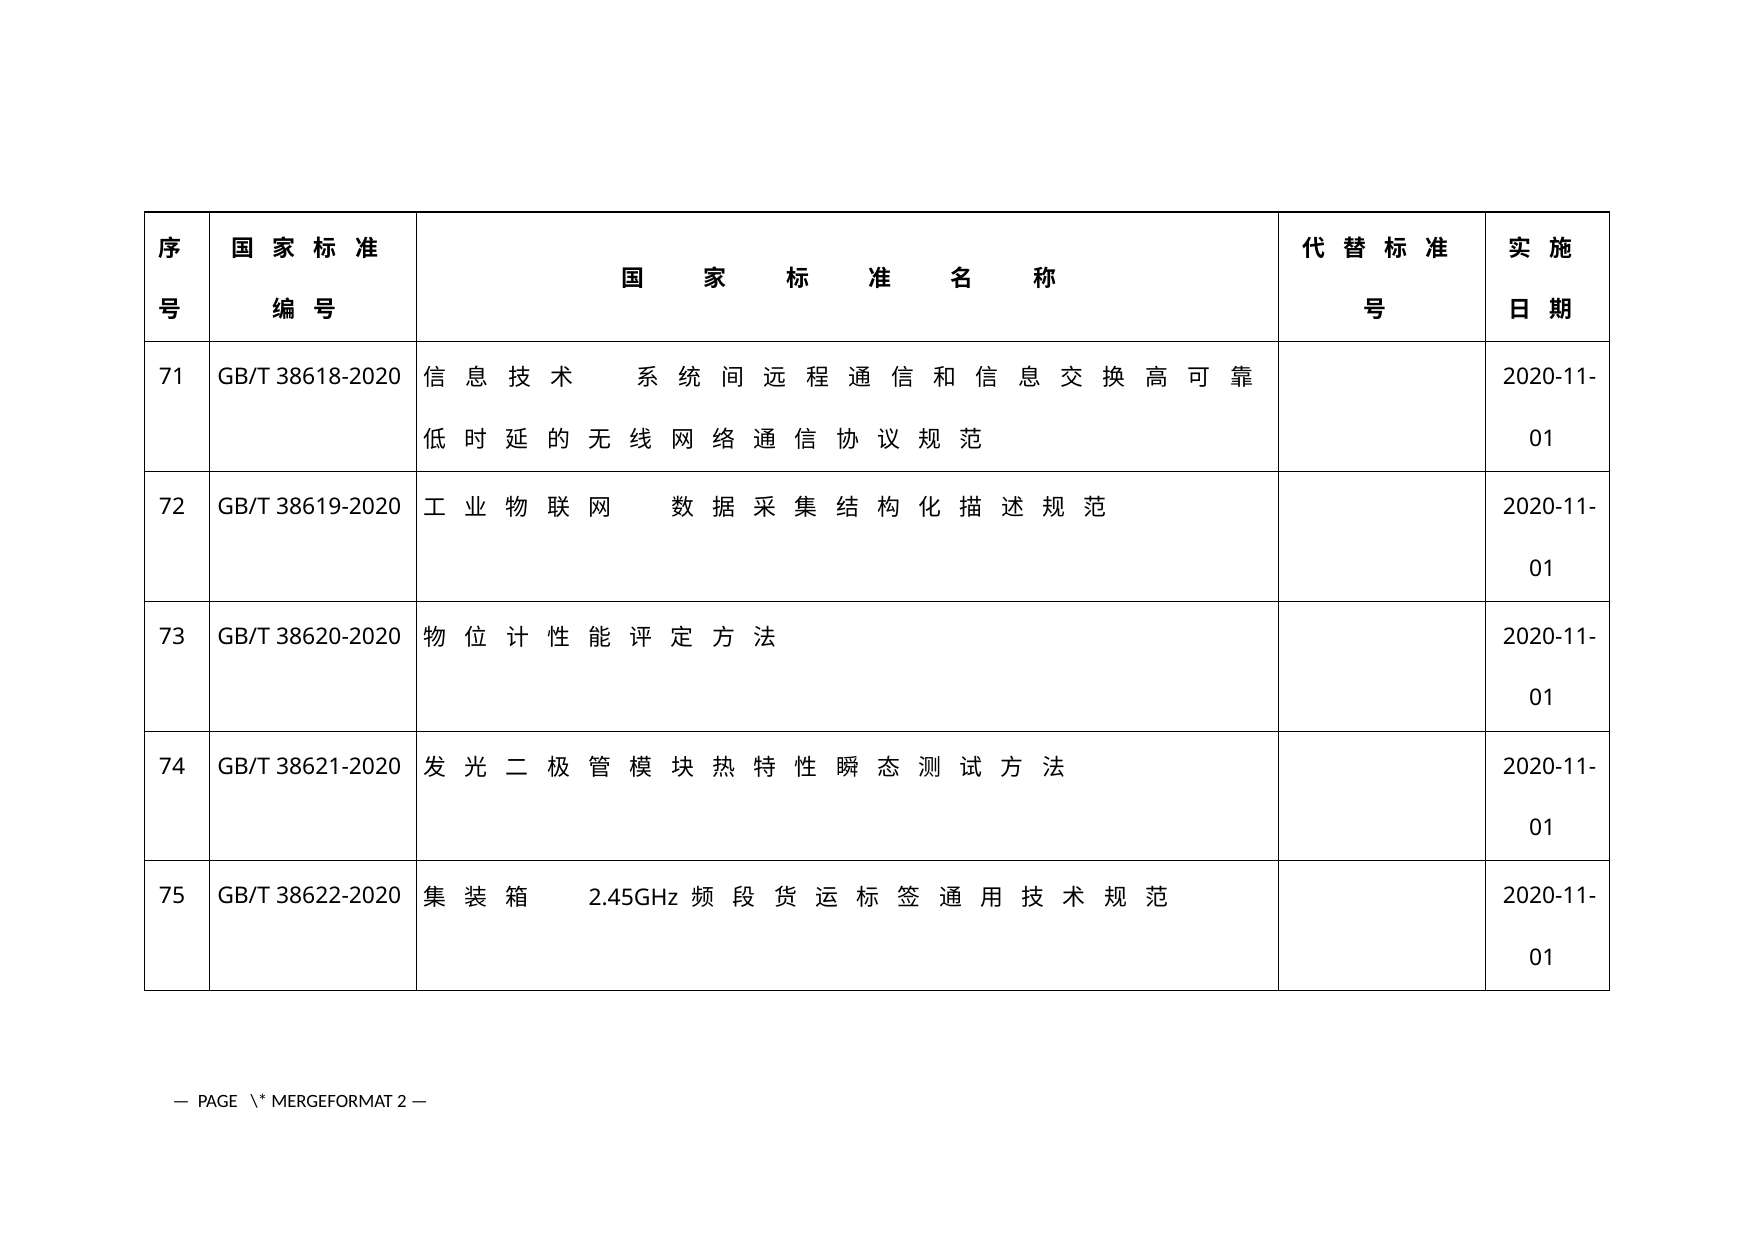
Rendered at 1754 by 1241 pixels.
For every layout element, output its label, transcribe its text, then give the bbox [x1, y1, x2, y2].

table_cell [1279, 861, 1485, 990]
table_cell 发光二极管模块热特性瞬态测试方法 [417, 732, 1278, 860]
table_cell GB/T 38619-2020 [210, 472, 416, 601]
table_cell 2020-11-01 [1486, 732, 1609, 860]
table_cell [1279, 602, 1485, 731]
table_cell 75 [145, 861, 209, 990]
table_cell [1279, 342, 1485, 471]
table_cell GB/T 38622-2020 [210, 861, 416, 990]
table_cell 2020-11-01 [1486, 602, 1609, 731]
table_header 国 家 标 准 名 称 [417, 213, 1278, 341]
table_cell 73 [145, 602, 209, 731]
table_cell 2020-11-01 [1486, 472, 1609, 601]
table_header 国家标准编号 [210, 213, 416, 341]
table_cell 集装箱 2.45GHz频段货运标签通用技术规范 [417, 861, 1278, 990]
table_header 实施日期 [1486, 213, 1609, 341]
table_cell 物位计性能评定方法 [417, 602, 1278, 731]
table_cell 71 [145, 342, 209, 471]
table_cell [1279, 472, 1485, 601]
table_cell 工业物联网 数据采集结构化描述规范 [417, 472, 1278, 601]
table_cell 2020-11-01 [1486, 342, 1609, 471]
table_cell GB/T 38620-2020 [210, 602, 416, 731]
table_cell 72 [145, 472, 209, 601]
table_cell [1279, 732, 1485, 860]
table_cell GB/T 38621-2020 [210, 732, 416, 860]
table_header 序号 [145, 213, 209, 341]
table_header 代替标准号 [1279, 213, 1485, 341]
table_cell 信息技术 系统间远程通信和信息交换高可靠低时延的无线网络通信协议规范 [417, 342, 1278, 471]
table_cell 74 [145, 732, 209, 860]
table_cell GB/T 38618-2020 [210, 342, 416, 471]
table_cell 2020-11-01 [1486, 861, 1609, 990]
